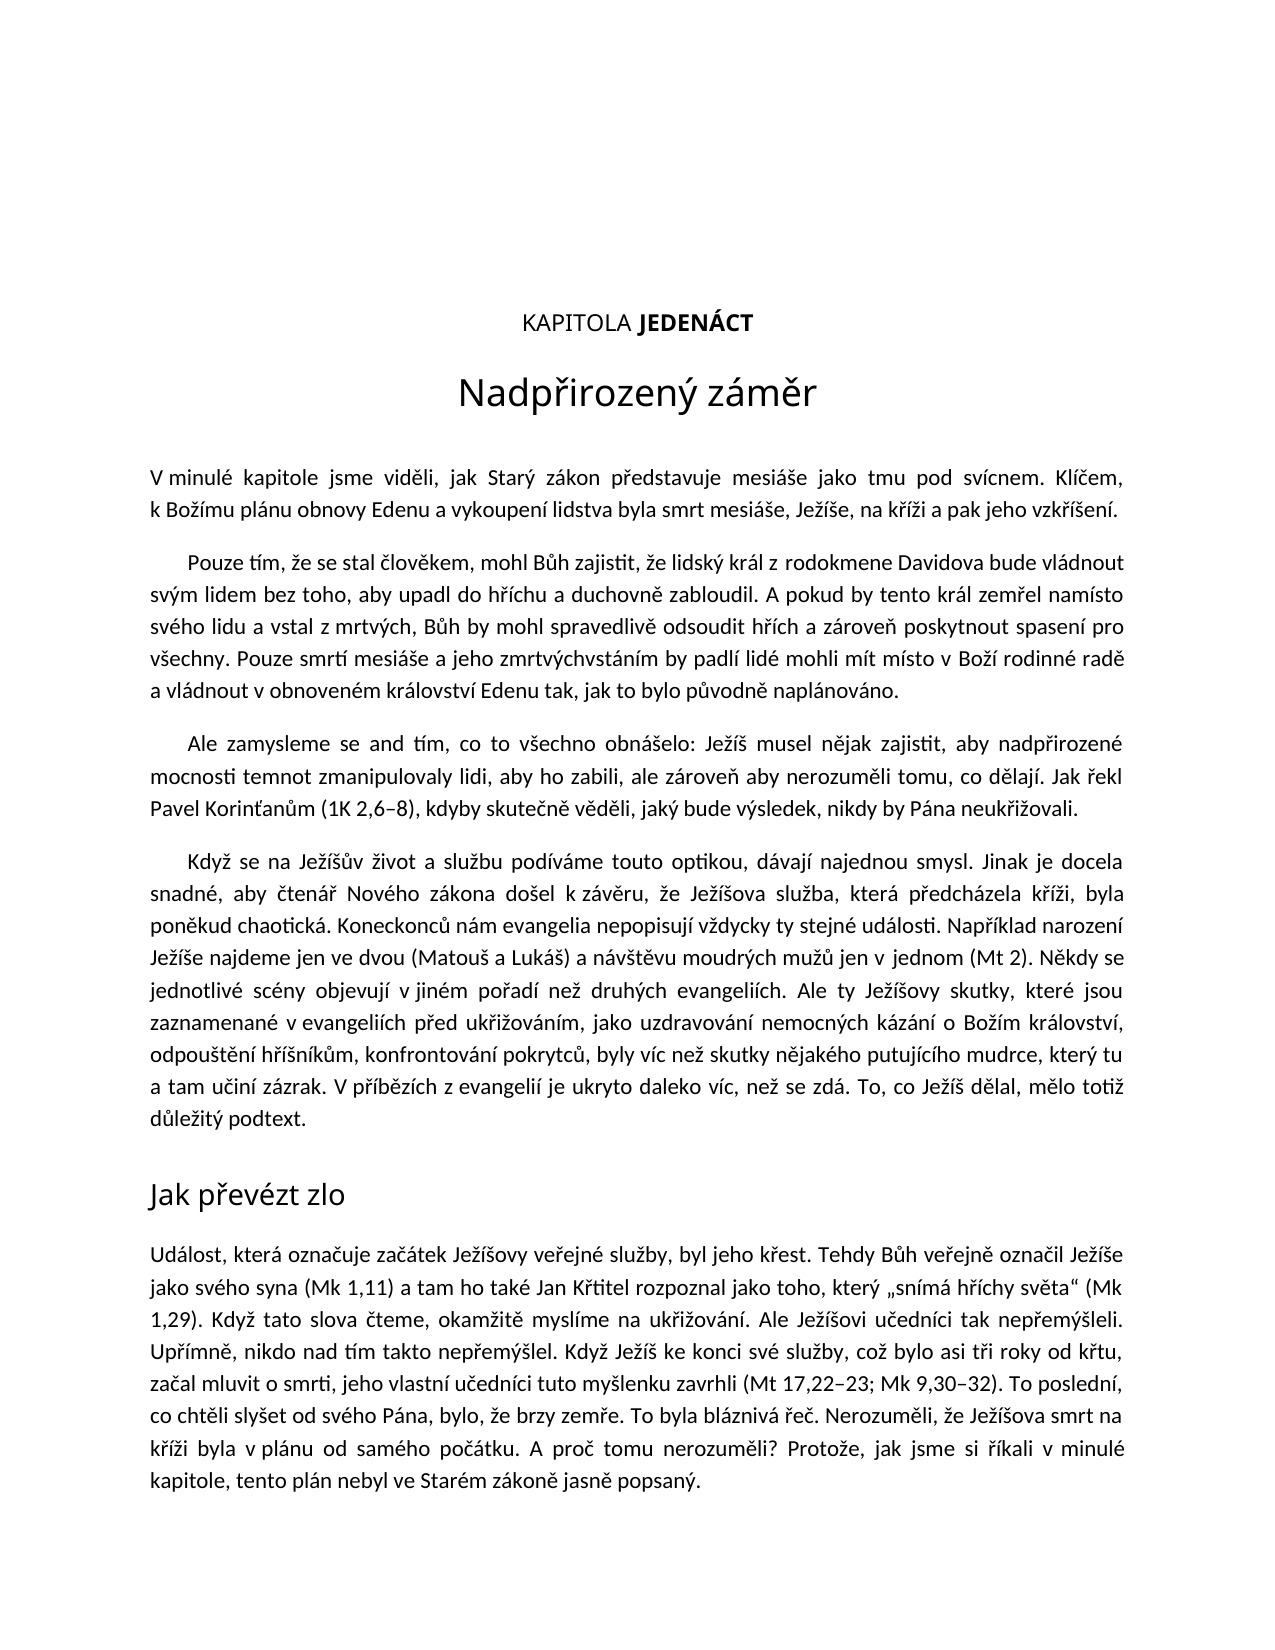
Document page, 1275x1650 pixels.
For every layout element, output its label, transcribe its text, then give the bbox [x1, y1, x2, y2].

text Ale zamysleme se and tím, co to všechno obnášelo: Ježíš musel nějak zajistit, aby nadpřirozené mocnosti temnot zmanipulovaly lidi, aby ho zabili, ale zároveň aby nerozuměli tomu, co dělají. Jak řekl Pavel Korinťanům (1K 2,6–8), kdyby skutečně věděli, jaký bude výsledek, nikdy by Pána neukřižovali. [150, 729, 1125, 822]
text V minulé kapitole jsme viděli, jak Starý zákon představuje mesiáše jako tmu pod svícnem. Klíčem, k Božímu plánu obnovy Edenu a vykoupení lidstva byla smrt mesiáše, Ježíše, na kříži a pak jeho vzkříšení. [150, 463, 1125, 523]
subtitle Nadpřirozený záměr [150, 366, 1125, 417]
text Pouze tím, že se stal člověkem, mohl Bůh zajistit, že lidský král z rodokmene Davidova bude vládnout svým lidem bez toho, aby upadl do hříchu a duchovně zabloudil. A pokud by tento král zemřel namísto svého lidu a vstal z mrtvých, Bůh by mohl spravedlivě odsoudit hřích a zároveň poskytnout spasení pro všechny. Pouze smrtí mesiáše a jeho zmrtvýchvstáním by padlí lidé mohli mít místo v Boží rodinné radě a vládnout v obnoveném království Edenu tak, jak to bylo původně naplánováno. [150, 548, 1125, 704]
text Událost, která označuje začátek Ježíšovy veřejné služby, byl jeho křest. Tehdy Bůh veřejně označil Ježíše jako svého syna (Mk 1,11) a tam ho také Jan Křtitel rozpoznal jako toho, který „snímá hříchy světa“ (Mk 1,29). Když tato slova čteme, okamžitě myslíme na ukřižování. Ale Ježíšovi učedníci tak nepřemýšleli. Upřímně, nikdo nad tím takto nepřemýšlel. Když Ježíš ke konci své služby, což bylo asi tři roky od křtu, začal mluvit o smrti, jeho vlastní učedníci tuto myšlenku zavrhli (Mt 17,22–23; Mk 9,30–32). To poslední, co chtěli slyšet od svého Pána, bylo, že brzy zemře. To byla bláznivá řeč. Nerozuměli, že Ježíšova smrt na kříži byla v plánu od samého počátku. A proč tomu nerozuměli? Protože, jak jsme si říkali v minulé kapitole, tento plán nebyl ve Starém zákoně jasně popsaný. [150, 1241, 1125, 1494]
text kapitola jedenáct [150, 300, 1125, 340]
subtitle Jak převézt zlo [150, 1174, 1125, 1214]
text Když se na Ježíšův život a službu podíváme touto optikou, dávají najednou smysl. Jinak je docela snadné, aby čtenář Nového zákona došel k závěru, že Ježíšova služba, která předcházela kříži, byla poněkud chaotická. Koneckonců nám evangelia nepopisují vždycky ty stejné události. Například narození Ježíše najdeme jen ve dvou (Matouš a Lukáš) a návštěvu moudrých mužů jen v jednom (Mt 2). Někdy se jednotlivé scény objevují v jiném pořadí než druhých evangeliích. Ale ty Ježíšovy skutky, které jsou zaznamenané v evangeliích před ukřižováním, jako uzdravování nemocných kázání o Božím království, odpouštění hříšníkům, konfrontování pokrytců, byly víc než skutky nějakého putujícího mudrce, který tu a tam učiní zázrak. V příbězích z evangelií je ukryto daleko víc, než se zdá. To, co Ježíš dělal, mělo totiž důležitý podtext. [150, 847, 1125, 1132]
